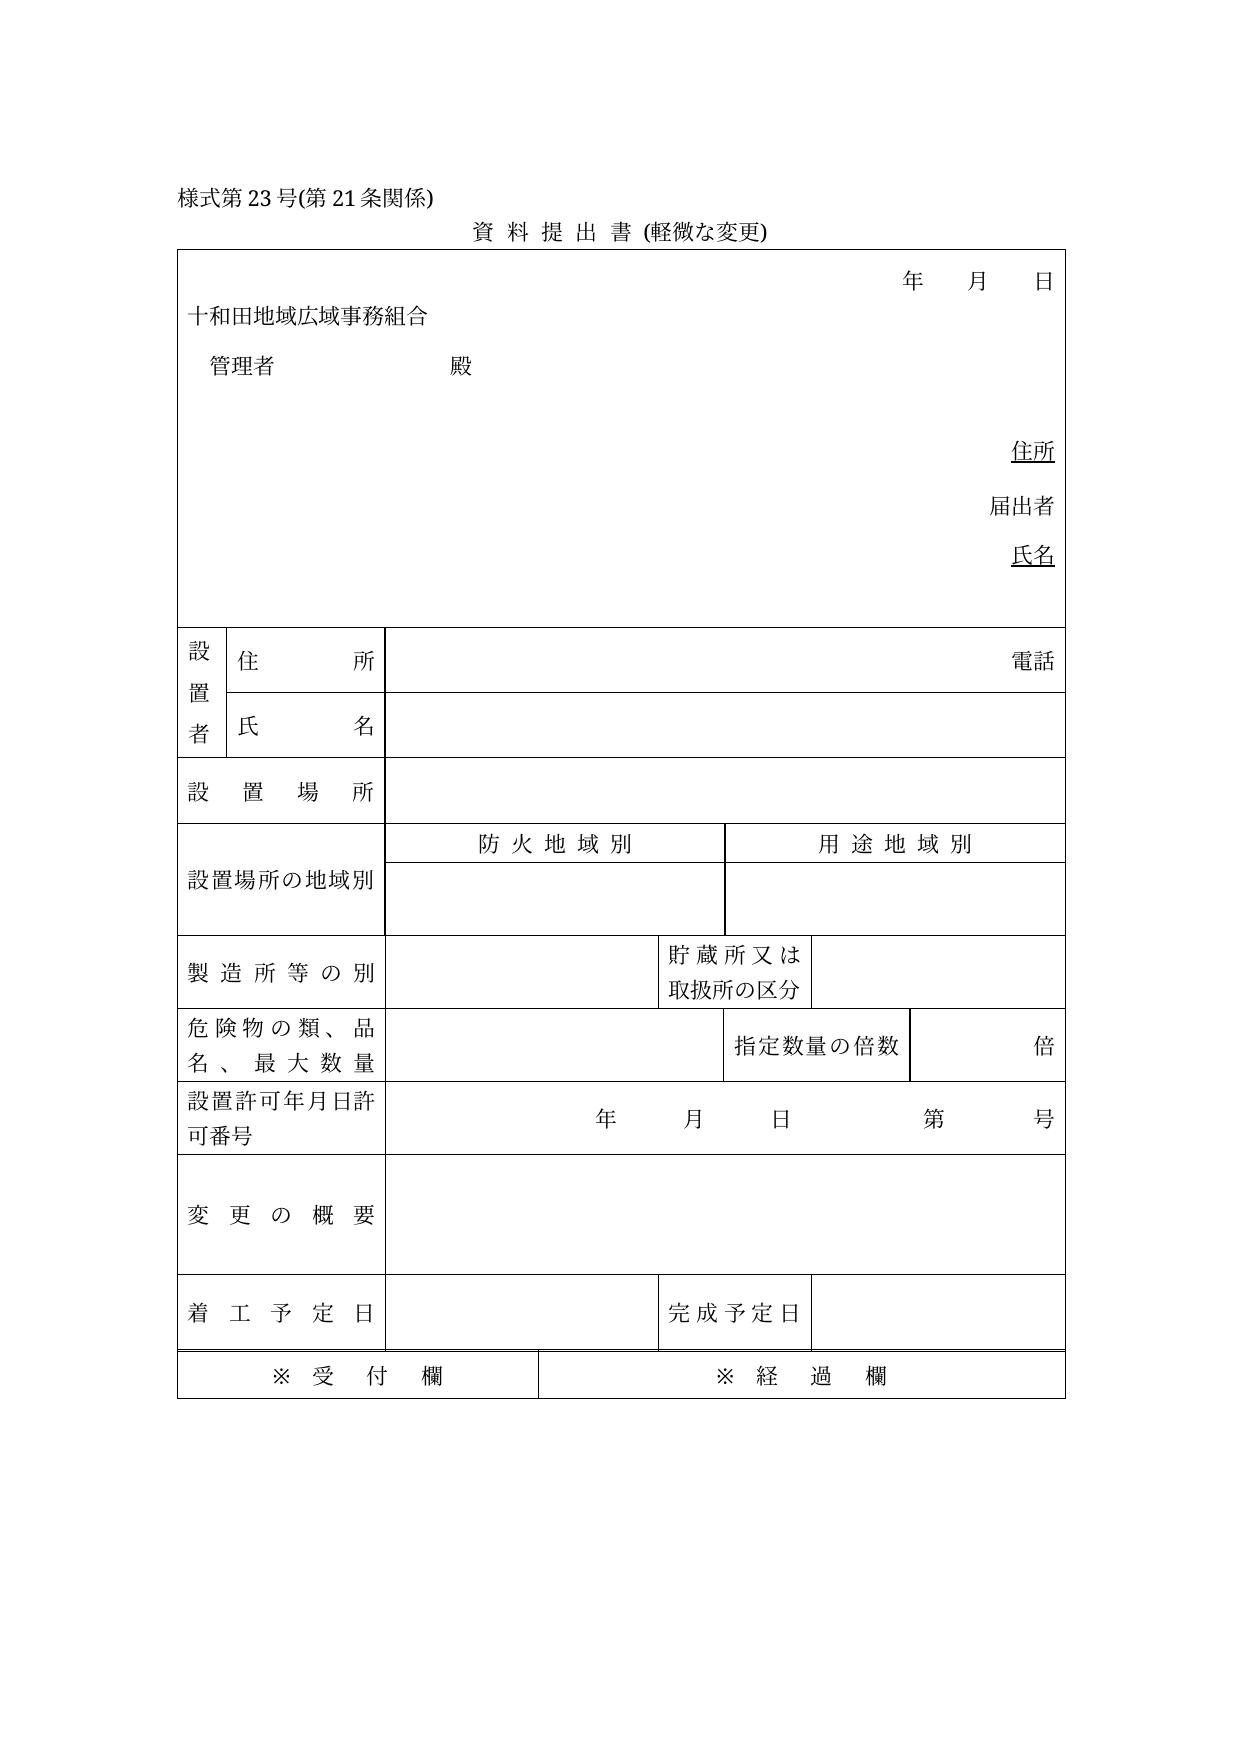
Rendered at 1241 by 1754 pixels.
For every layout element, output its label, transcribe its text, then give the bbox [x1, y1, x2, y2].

table_cell [386, 1155, 1065, 1274]
table_cell 製造所等の別 [178, 936, 385, 1008]
table_cell 危険物の類、品名、最大数量 [178, 1009, 385, 1081]
table_cell [386, 936, 658, 1008]
table_cell 防火地域別 [386, 824, 724, 862]
table_cell 指定数量の倍数 [724, 1009, 909, 1081]
table_cell [386, 1275, 658, 1349]
table_cell 着工予定日 [178, 1275, 385, 1349]
table_cell 変更の概要 [178, 1155, 385, 1274]
table_header 年 月 日 十和田地域広域事務組合 管理者 殿 住所 届出者 氏名 [178, 250, 1065, 627]
table_cell 用途地域別 [726, 824, 1065, 862]
table_cell [812, 1275, 1065, 1349]
table_cell [386, 1009, 723, 1081]
table_cell 年 月 日 第 号 [386, 1082, 1065, 1153]
table_cell [812, 936, 1065, 1008]
table_cell [386, 758, 1065, 823]
text 資料提出書(軽微な変更) [177, 214, 1063, 249]
table_cell 倍 [911, 1009, 1065, 1081]
table_cell 設置場所の地域別 [178, 824, 384, 935]
table_cell 貯蔵所又は取扱所の区分 [659, 936, 811, 1008]
table_cell 電話 [386, 628, 1065, 692]
table_cell 氏名 [227, 693, 384, 757]
table_cell [386, 693, 1065, 757]
table_cell 完成予定日 [659, 1275, 811, 1349]
table_cell [726, 863, 1065, 935]
table_cell 住所 [227, 628, 384, 692]
table_cell 設置場所 [178, 758, 384, 823]
table_cell ※ 受付欄 [178, 1352, 538, 1398]
table_cell 設置者 [178, 628, 226, 757]
text 様式第23号(第21条関係) [177, 179, 1063, 214]
table_cell 設置許可年月日許可番号 [178, 1082, 385, 1153]
table_cell [386, 863, 724, 935]
table_cell ※ 経過欄 [539, 1352, 1065, 1398]
